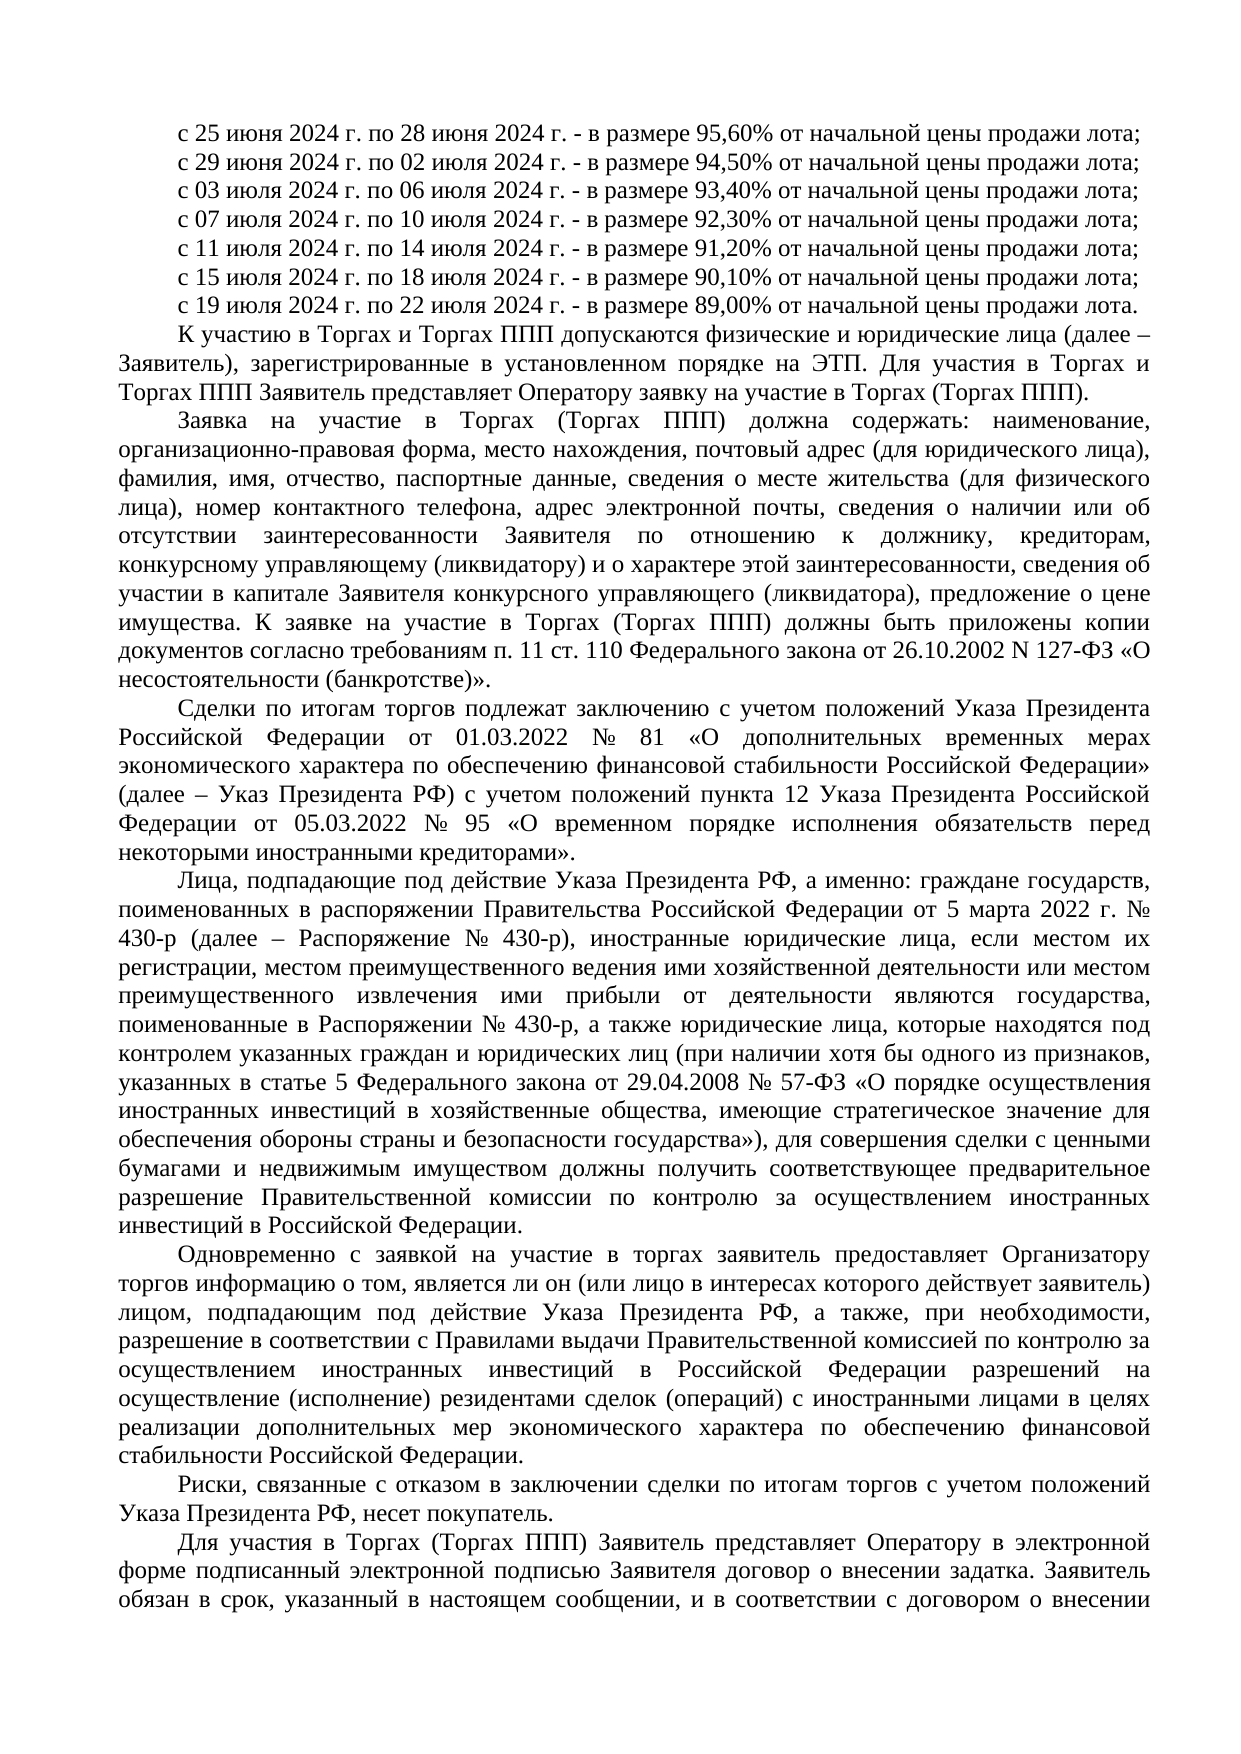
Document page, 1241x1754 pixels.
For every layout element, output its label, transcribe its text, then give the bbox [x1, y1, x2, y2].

text с 03 июля 2024 г. по 06 июля 2024 г. - в размере 93,40% от начальной цены продажи лота; [118, 176, 1151, 204]
text К участию в Торгах и Торгах ППП допускаются физические и юридические лица (далее – Заявитель), зарегистрированные в установленном порядке на ЭТП. Для участия в Торгах и Торгах ППП Заявитель представляет Оператору заявку на участие в Торгах (Торгах ППП). [118, 319, 1151, 406]
text Лица, подпадающие под действие Указа Президента РФ, а именно: граждане государств, поименованных в распоряжении Правительства Российской Федерации от 5 марта 2022 г. № 430-р (далее – Распоряжение № 430-р), иностранные юридические лица, если местом их регистрации, местом преимущественного ведения ими хозяйственной деятельности или местом преимущественного извлечения ими прибыли от деятельности являются государства, поименованные в Распоряжении № 430-р, а также юридические лица, которые находятся под контролем указанных граждан и юридических лиц (при наличии хотя бы одного из признаков, указанных в статье 5 Федерального закона от 29.04.2008 № 57-ФЗ «О порядке осуществления иностранных инвестиций в хозяйственные общества, имеющие стратегическое значение для обеспечения обороны страны и безопасности государства»), для совершения сделки с ценными бумагами и недвижимым имуществом должны получить соответствующее предварительное разрешение Правительственной комиссии по контролю за осуществлением иностранных инвестиций в Российской Федерации. [118, 866, 1151, 1239]
text с 25 июня 2024 г. по 28 июня 2024 г. - в размере 95,60% от начальной цены продажи лота; [118, 118, 1151, 147]
text Заявка на участие в Торгах (Торгах ППП) должна содержать: наименование, организационно-правовая форма, место нахождения, почтовый адрес (для юридического лица), фамилия, имя, отчество, паспортные данные, сведения о месте жительства (для физического лица), номер контактного телефона, адрес электронной почты, сведения о наличии или об отсутствии заинтересованности Заявителя по отношению к должнику, кредиторам, конкурсному управляющему (ликвидатору) и о характере этой заинтересованности, сведения об участии в капитале Заявителя конкурсного управляющего (ликвидатора), предложение о цене имущества. К заявке на участие в Торгах (Торгах ППП) должны быть приложены копии документов согласно требованиям п. 11 ст. 110 Федерального закона от 26.10.2002 N 127-ФЗ «О несостоятельности (банкротстве)». [118, 406, 1151, 693]
text с 11 июля 2024 г. по 14 июля 2024 г. - в размере 91,20% от начальной цены продажи лота; [118, 233, 1151, 262]
text Одновременно с заявкой на участие в торгах заявитель предоставляет Организатору торгов информацию о том, является ли он (или лицо в интересах которого действует заявитель) лицом, подпадающим под действие Указа Президента РФ, а также, при необходимости, разрешение в соответствии с Правилами выдачи Правительственной комиссией по контролю за осуществлением иностранных инвестиций в Российской Федерации разрешений на осуществление (исполнение) резидентами сделок (операций) с иностранными лицами в целях реализации дополнительных мер экономического характера по обеспечению финансовой стабильности Российской Федерации. [118, 1239, 1151, 1469]
text с 15 июля 2024 г. по 18 июля 2024 г. - в размере 90,10% от начальной цены продажи лота; [118, 262, 1151, 291]
text с 19 июля 2024 г. по 22 июля 2024 г. - в размере 89,00% от начальной цены продажи лота. [118, 291, 1151, 319]
text с 07 июля 2024 г. по 10 июля 2024 г. - в размере 92,30% от начальной цены продажи лота; [118, 204, 1151, 233]
text с 29 июня 2024 г. по 02 июля 2024 г. - в размере 94,50% от начальной цены продажи лота; [118, 147, 1151, 176]
text Риски, связанные с отказом в заключении сделки по итогам торгов с учетом положений Указа Президента РФ, несет покупатель. [118, 1469, 1151, 1527]
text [118, 1527, 1151, 1613]
text Сделки по итогам торгов подлежат заключению с учетом положений Указа Президента Российской Федерации от 01.03.2022 № 81 «О дополнительных временных мерах экономического характера по обеспечению финансовой стабильности Российской Федерации» (далее – Указ Президента РФ) с учетом положений пункта 12 Указа Президента Российской Федерации от 05.03.2022 № 95 «О временном порядке исполнения обязательств перед некоторыми иностранными кредиторами». [118, 693, 1151, 866]
